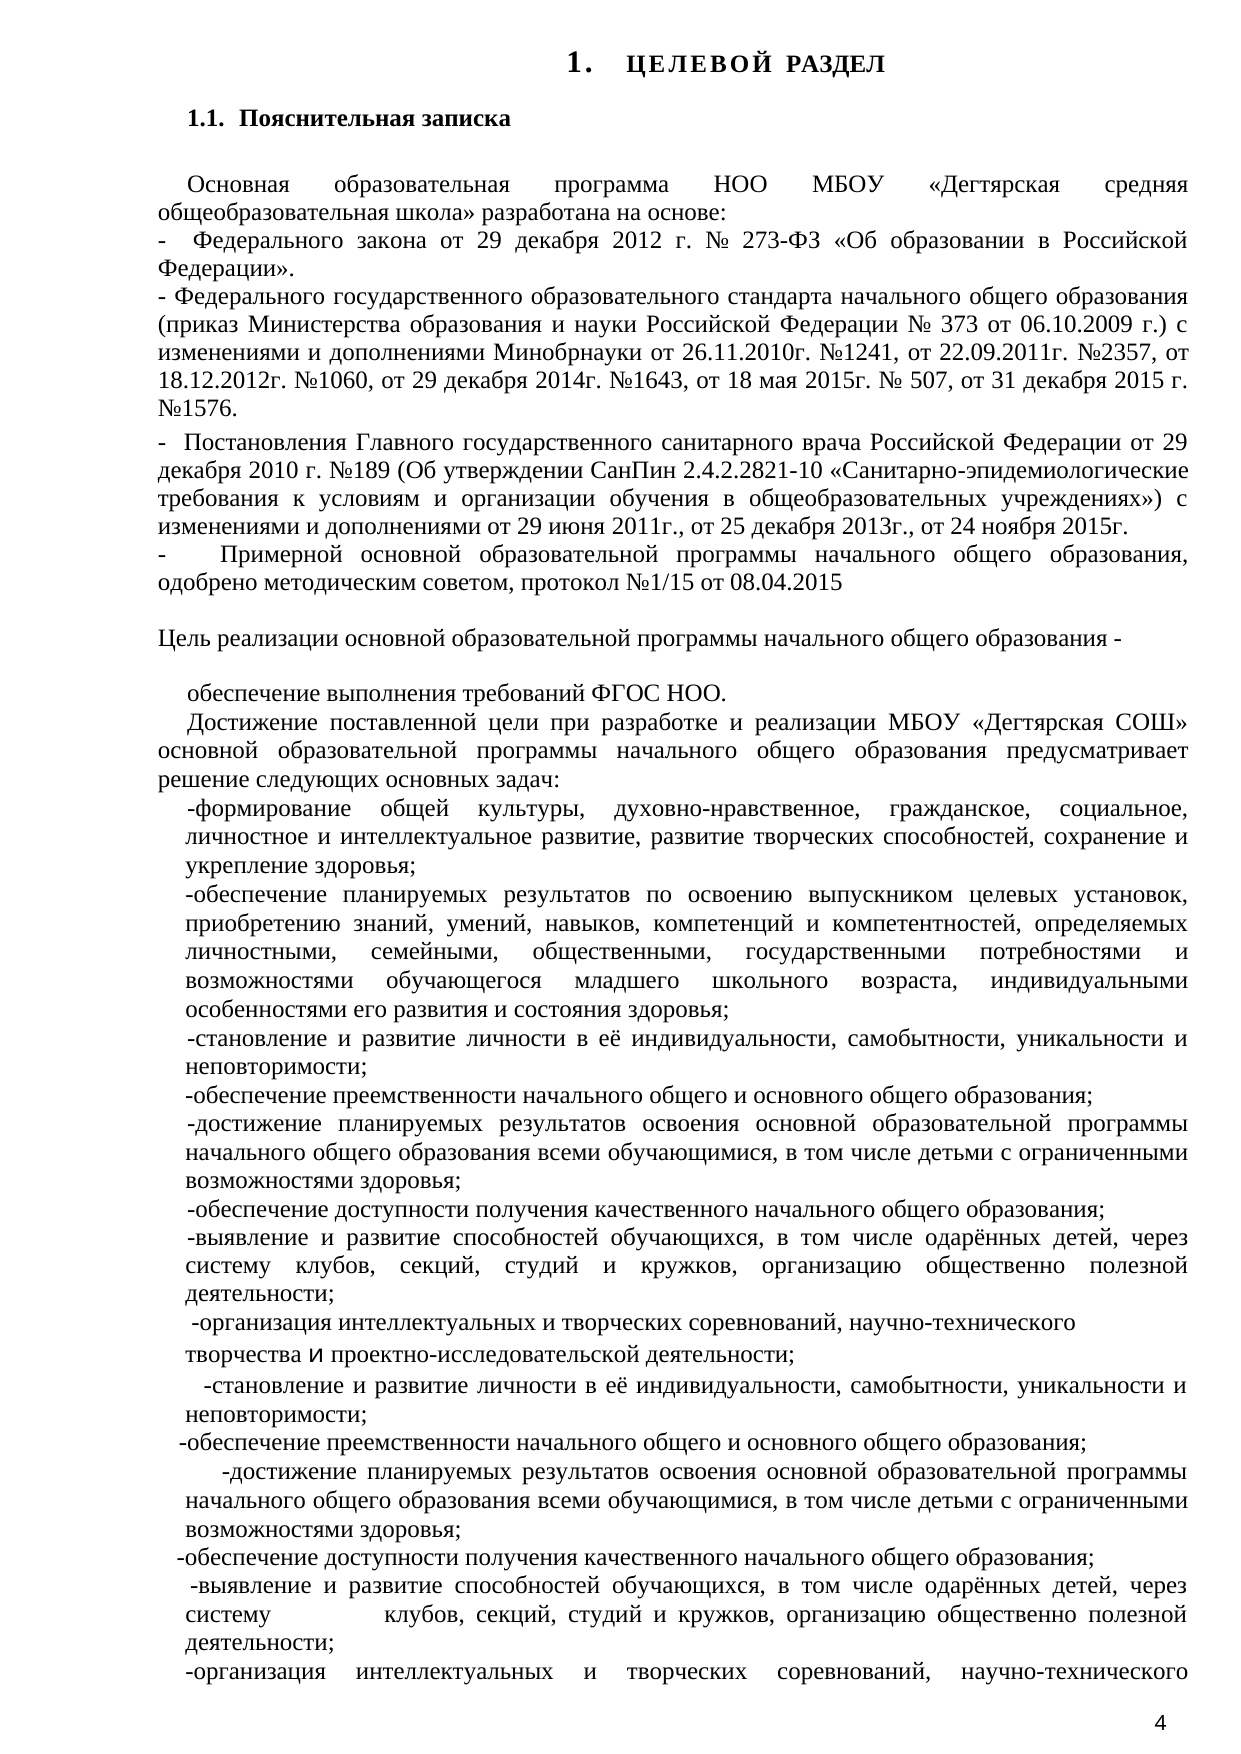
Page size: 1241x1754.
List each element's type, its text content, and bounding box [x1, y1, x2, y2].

text -выявление и развитие способностей обучающихся, в том числе одарённых детей, через систему клубов, секций, студий и кружков, организацию общественно полезной деятельности; [185, 1223, 1189, 1307]
text -формирование общей культуры, духовно-нравственное, гражданское, социальное, личностное и интеллектуальное развитие, развитие творческих способностей, сохранение и укрепление здоровья; [185, 793, 1189, 879]
text -обеспечение преемственности начального общего и основного общего образования; [110, 1080, 1189, 1109]
text - Постановления Главного государственного санитарного врача Российской Федерации от 29 декабря 2010 г. №189 (Об утверждении СанПин 2.4.2.2821-10 «Санитарно-эпидемиологические требования к условиям и организации обучения в общеобразовательных учреждениях») с изменениями и дополнениями от 29 июня 2011г., от 25 декабря 2013г., от 24 ноября 2015г. [158, 428, 1189, 540]
text - Федерального государственного образовательного стандарта начального общего образования (приказ Министерства образования и науки Российской Федерации № 373 от 06.10.2009 г.) с изменениями и дополнениями Минобрнауки от 26.11.2010г. №1241, от 22.09.2011г. №2357, от 18.12.2012г. №1060, от 29 декабря 2014г. №1643, от 18 мая 2015г. № 507, от 31 декабря 2015 г. №1576. [158, 282, 1189, 422]
text Основная образовательная программа НОО МБОУ «Дегтярская средняя общеобразовательная школа» разработана на основе: [158, 170, 1189, 226]
text обеспечение выполнения требований ФГОС НОО. [158, 679, 1189, 708]
text -обеспечение доступности получения качественного начального общего образования; [158, 1542, 1189, 1571]
text - Примерной основной образовательной программы начального общего образования, одобрено методическим советом, протокол №1/15 от 08.04.2015 [158, 540, 1189, 596]
text -становление и развитие личности в её индивидуальности, самобытности, уникальности и неповторимости; [185, 1023, 1189, 1080]
text Достижение поставленной цели при разработке и реализации МБОУ «Дегтярская СОШ» основной образовательной программы начального общего образования предусматривает решение следующих основных задач: [158, 708, 1189, 793]
text -становление и развитие личности в её индивидуальности, самобытности, уникальности и неповторимости; [110, 1370, 1189, 1427]
list Пояснительная записка [158, 104, 1189, 132]
text Цель реализации основной образовательной программы начального общего образования - [158, 624, 1189, 652]
list целевой раздел [566, 47, 1189, 78]
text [185, 1657, 1189, 1685]
text -достижение планируемых результатов освоения основной образовательной программы начального общего образования всеми обучающимися, в том числе детьми с ограниченными возможностями здоровья; [110, 1456, 1189, 1542]
text - Федерального закона от 29 декабря 2012 г. № 273-ФЗ «Об образовании в Российской Федерации». [158, 226, 1189, 282]
text -выявление и развитие способностей обучающихся, в том числе одарённых детей, через систему клубов, секций, студий и кружков, организацию общественно полезной деятельности; [166, 1571, 1189, 1657]
text -обеспечение доступности получения качественного начального общего образования; [185, 1194, 1189, 1223]
text -организация интеллектуальных и творческих соревнований, научно-технического творчества и проектно-исследовательской деятельности; [110, 1307, 1189, 1370]
text -обеспечение планируемых результатов по освоению выпускником целевых установок, приобретению знаний, умений, навыков, компетенций и компетентностей, определяемых личностными, семейными, общественными, государственными потребностями и возможностями обучающегося младшего школьного возраста, индивидуальными особенностями его развития и состояния здоровья; [185, 879, 1189, 1023]
text -достижение планируемых результатов освоения основной образовательной программы начального общего образования всеми обучающимися, в том числе детьми с ограниченными возможностями здоровья; [185, 1109, 1189, 1194]
text -обеспечение преемственности начального общего и основного общего образования; [110, 1427, 1189, 1456]
